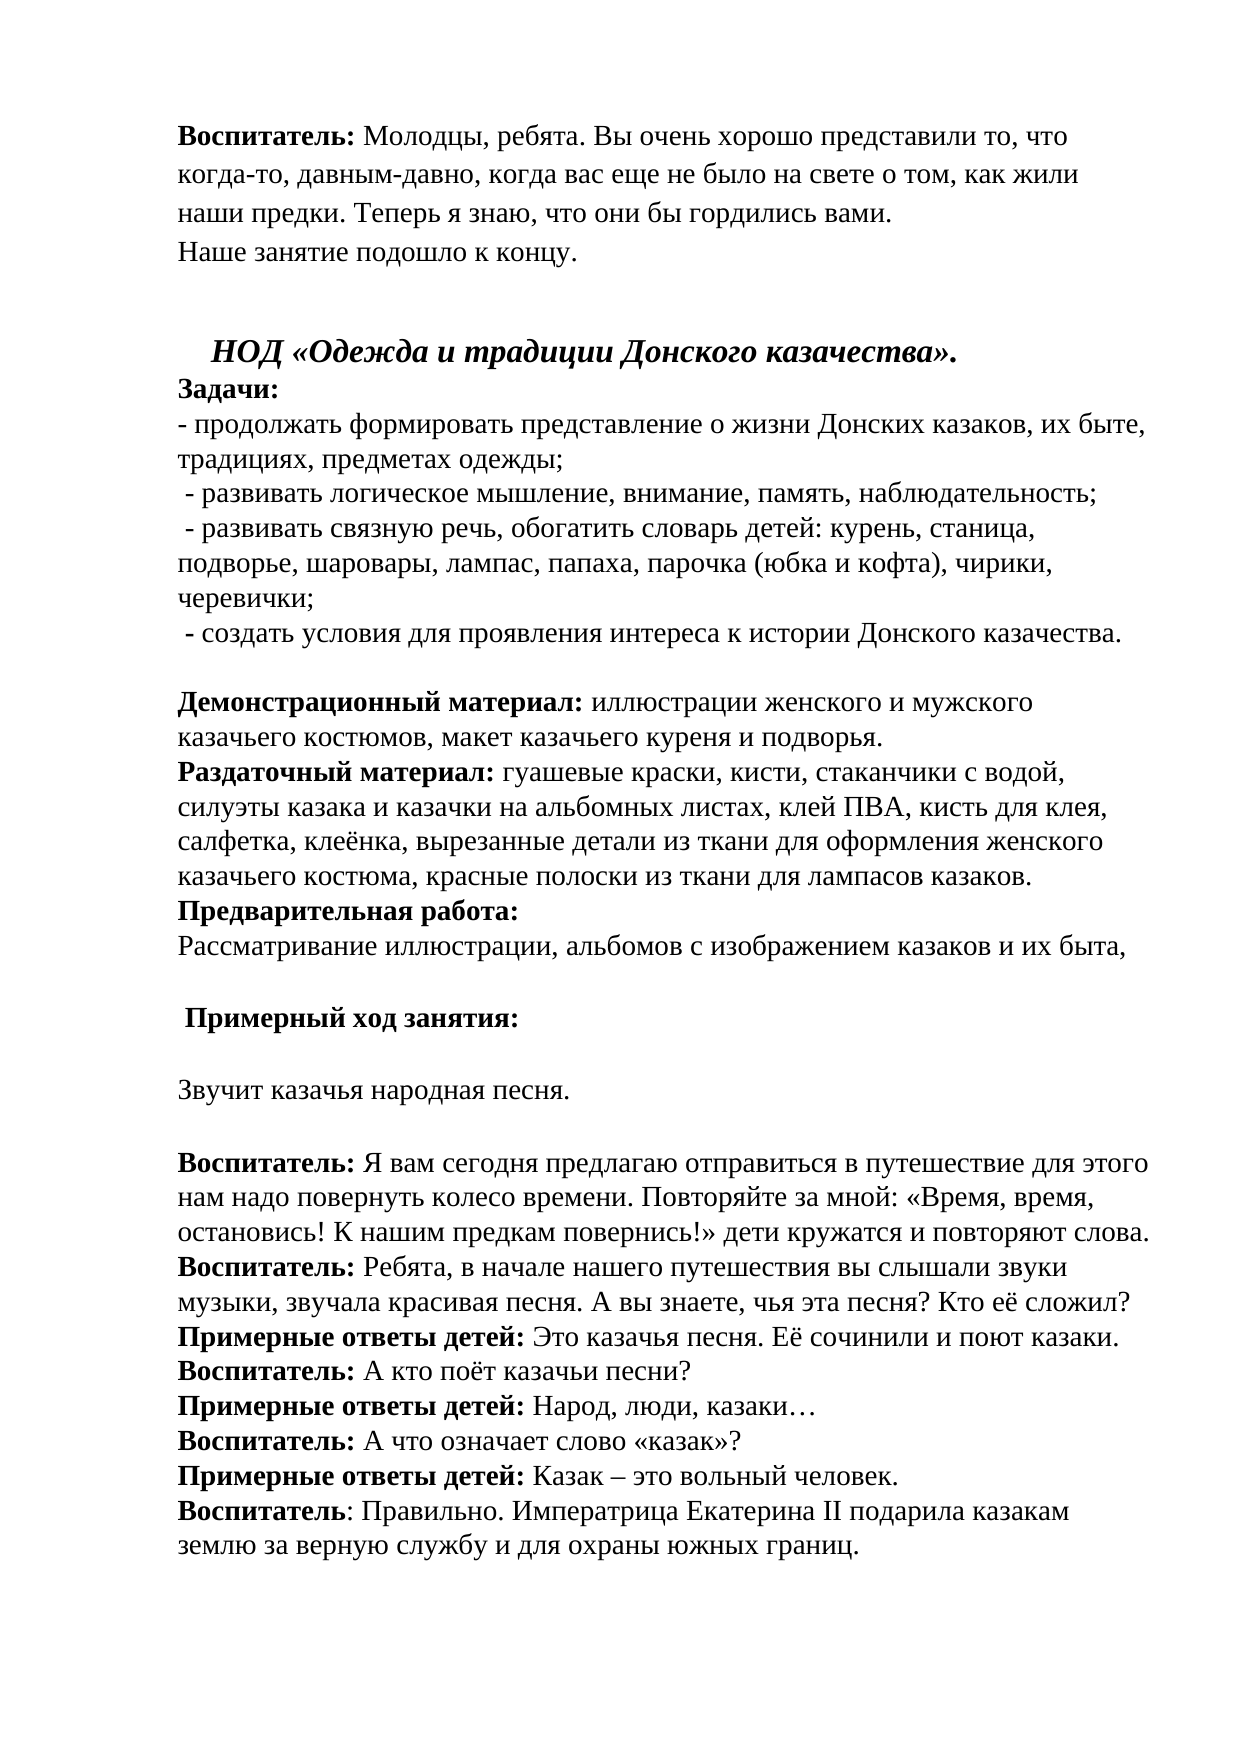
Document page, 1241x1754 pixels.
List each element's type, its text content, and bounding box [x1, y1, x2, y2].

text Рассматривание иллюстрации, альбомов с изображением казаков и их быта, [177, 927, 1152, 961]
text Воспитатель: Правильно. Императрица Екатерина II подарила казакам землю за верную службу и для охраны южных границ. [177, 1491, 1152, 1561]
text - создать условия для проявления интереса к истории Донского казачества. [177, 613, 1152, 648]
text Воспитатель: А кто поёт казачьи песни? [177, 1352, 1152, 1387]
text Раздаточный материал: гуашевые краски, кисти, стаканчики с водой, силуэты казака и казачки на альбомных листах, клей ПВА, кисть для клея, салфетка, клеёнка, вырезанные детали из ткани для оформления женского казачьего костюма, красные полоски из ткани для лампасов казаков. [177, 753, 1152, 892]
text Звучит казачья народная песня. [177, 1071, 1152, 1106]
text Воспитатель: Молодцы, ребята. Вы очень хорошо представили то, что когда-то, давным-давно, когда вас еще не было на свете о том, как жили наши предки. Теперь я знаю, что они бы гордились вами. [177, 118, 1152, 229]
text - продолжать формировать представление о жизни Донских казаков, их быте, традициях, предметах одежды; [177, 405, 1152, 474]
text Воспитатель: А что означает слово «казак»? [177, 1422, 1152, 1457]
text Примерный ход занятия: [177, 999, 1152, 1034]
text НОД «Одежда и традиции Донского казачества». [177, 332, 1152, 370]
text Примерные ответы детей: Народ, люди, казаки… [177, 1387, 1152, 1422]
text - развивать связную речь, обогатить словарь детей: курень, станица, подворье, шаровары, лампас, папаха, парочка (юбка и кофта), чирики, черевички; [177, 509, 1152, 613]
text Примерные ответы детей: Это казачья песня. Её сочинили и поют казаки. [177, 1317, 1152, 1352]
text Примерные ответы детей: Казак – это вольный человек. [177, 1457, 1152, 1491]
text Воспитатель: Ребята, в начале нашего путешествия вы слышали звуки музыки, звучала красивая песня. А вы знаете, чья эта песня? Кто её сложил? [177, 1248, 1152, 1317]
text Воспитатель: Я вам сегодня предлагаю отправиться в путешествие для этого нам надо повернуть колесо времени. Повторяйте за мной: «Время, время, остановись! К нашим предкам повернись!» дети кружатся и повторяют слова. [177, 1143, 1152, 1248]
text - развивать логическое мышление, внимание, память, наблюдательность; [177, 474, 1152, 509]
text Наше занятие подошло к концу. [177, 234, 1152, 267]
text Демонстрационный материал: иллюстрации женского и мужского казачьего костюмов, макет казачьего куреня и подворья. [177, 683, 1152, 753]
text Предварительная работа: [177, 892, 1152, 927]
text Задачи: [177, 370, 1152, 405]
